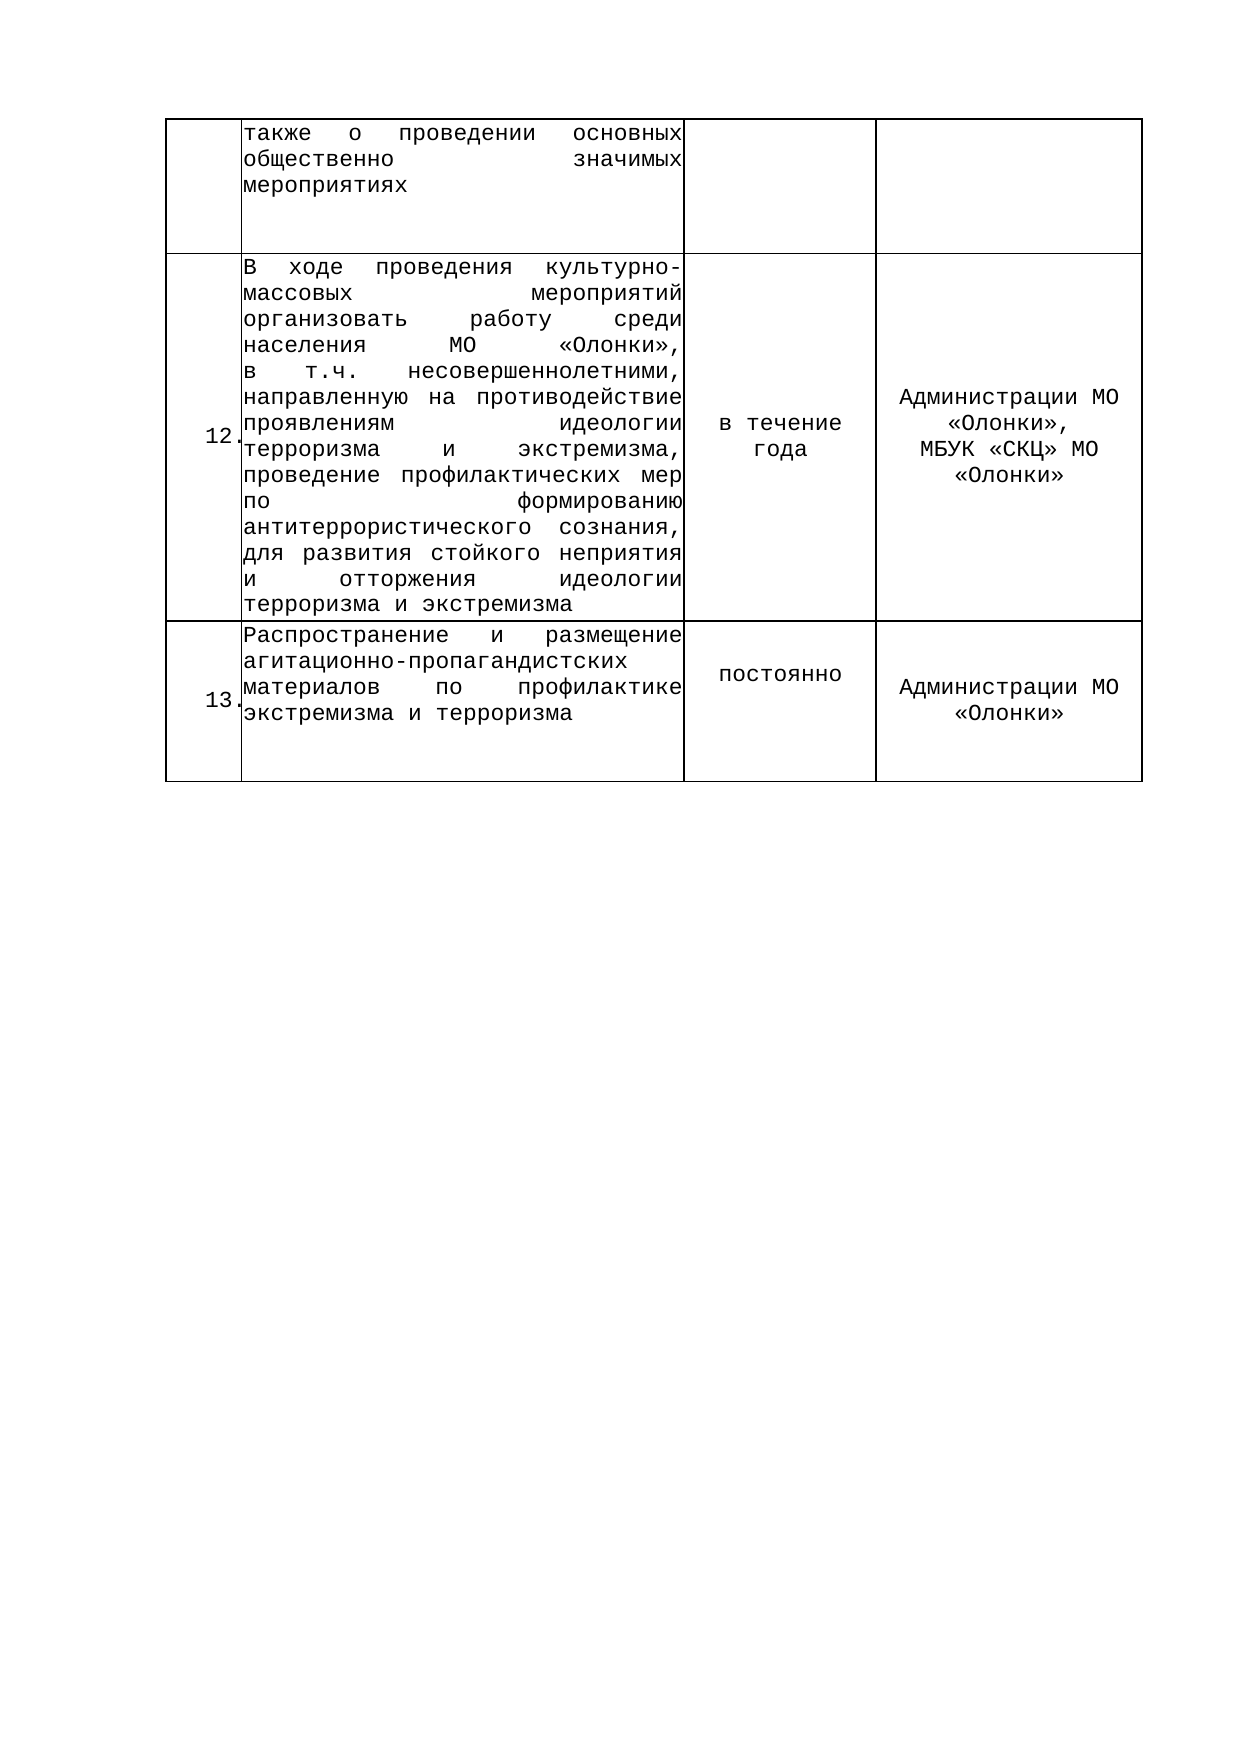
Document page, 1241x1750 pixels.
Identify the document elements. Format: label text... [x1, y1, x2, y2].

table_cell Распространение и размещение агитационно-пропагандистских материалов по профилактике экстремизма и терроризма [242, 622, 683, 781]
table_cell [167, 622, 241, 781]
table_cell Администрации МО «Олонки» [877, 622, 1141, 781]
table_cell [167, 254, 241, 620]
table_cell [242, 120, 683, 252]
table_cell постоянно [685, 622, 875, 781]
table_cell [685, 120, 875, 252]
table_cell [167, 120, 241, 252]
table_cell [877, 120, 1141, 252]
table_cell Администрации МО «Олонки», МБУК «СКЦ» МО «Олонки» [877, 254, 1141, 620]
table_cell В ходе проведения культурно-массовых мероприятий организовать работу среди населения МО «Олонки», в т.ч. несовершеннолетними, направленную на противодействие проявлениям идеологии терроризма и экстремизма, проведение профилактических мер по формированию антитеррористического сознания, для развития стойкого неприятия и отторжения идеологии терроризма и экстремизма [242, 254, 683, 620]
table_cell в течение года [685, 254, 875, 620]
